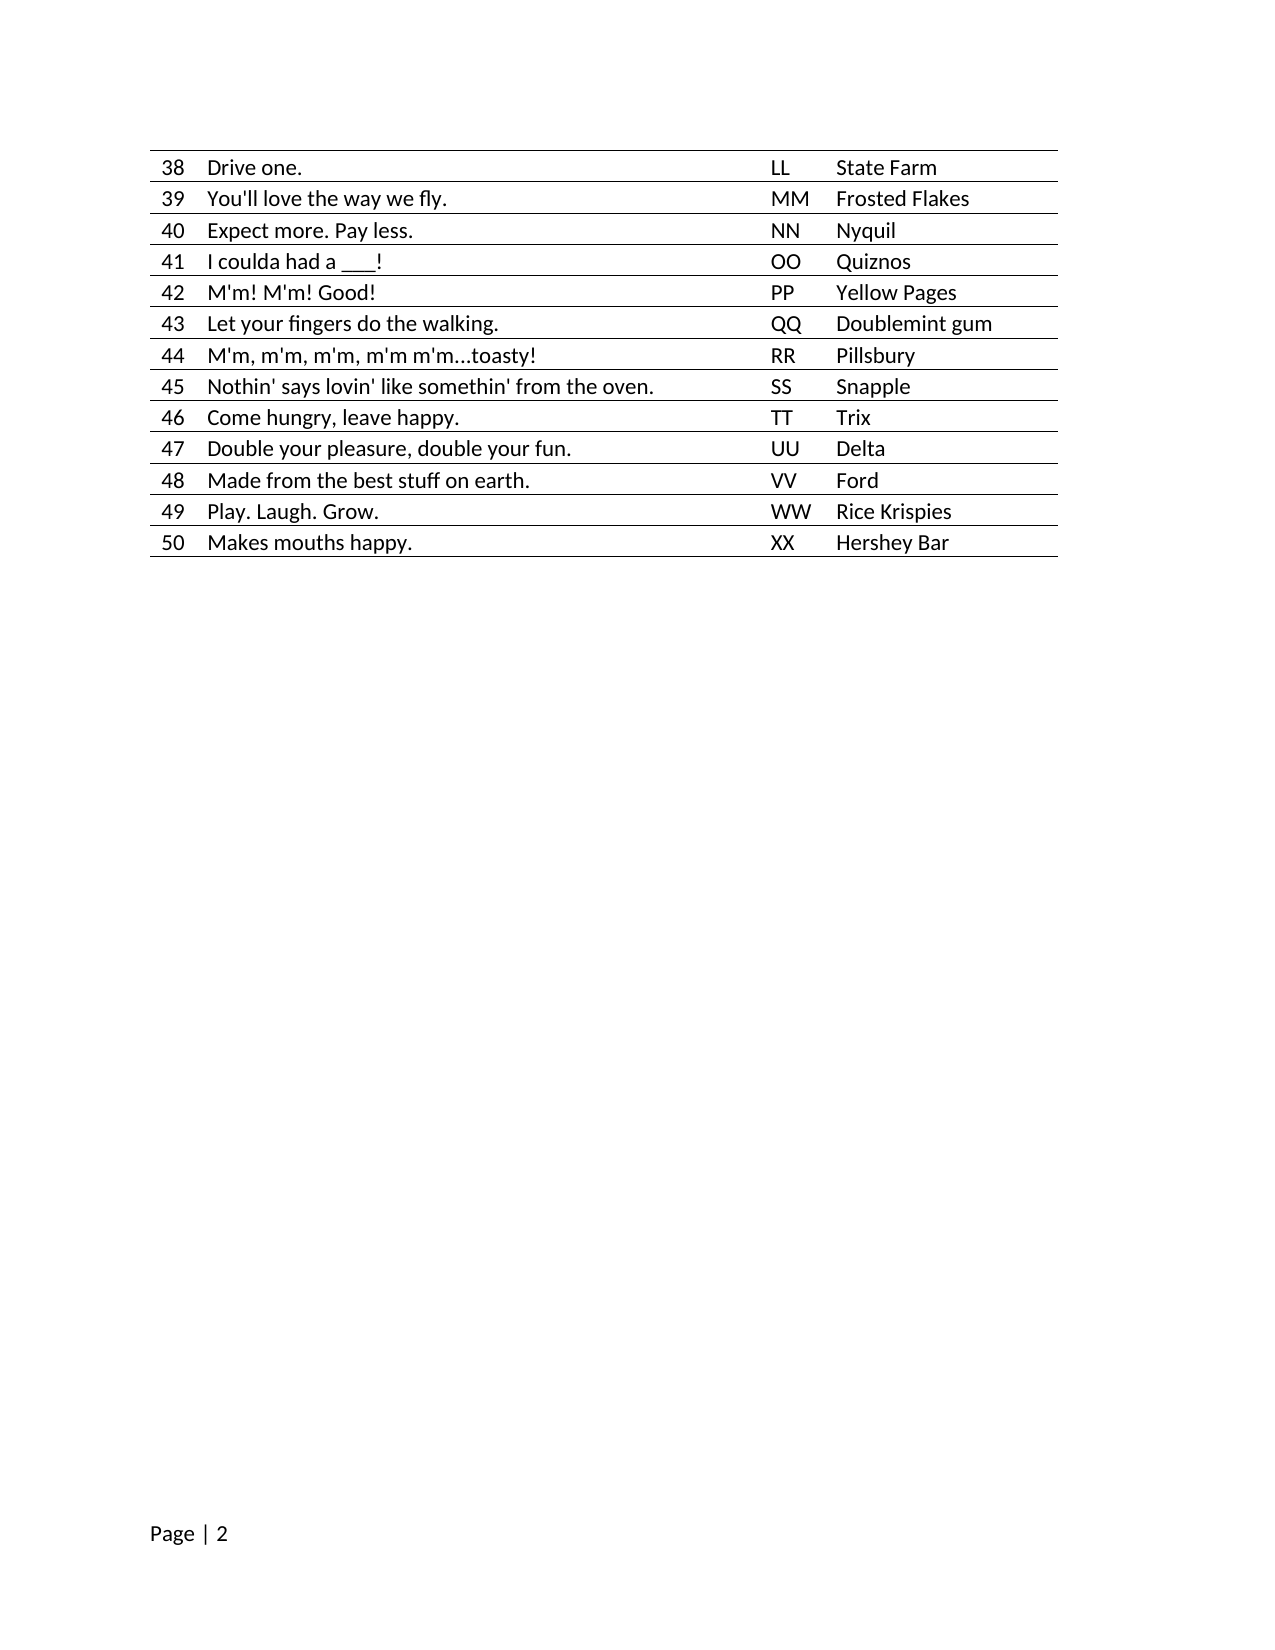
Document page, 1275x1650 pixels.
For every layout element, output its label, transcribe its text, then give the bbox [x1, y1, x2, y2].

table_cell Hershey Bar [825, 526, 1057, 556]
table_cell State Farm [825, 151, 1057, 181]
table_cell Double your pleasure, double your fun. [196, 432, 759, 462]
table_cell 46 [150, 401, 196, 431]
table_cell XX [759, 526, 825, 556]
table_cell MM [759, 182, 825, 212]
table_cell 40 [150, 214, 196, 244]
table_cell VV [759, 464, 825, 494]
table_cell 47 [150, 432, 196, 462]
table_cell Drive one. [196, 151, 759, 181]
table_cell 45 [150, 370, 196, 400]
table_cell Delta [825, 432, 1057, 462]
table_cell 38 [150, 151, 196, 181]
table_cell 49 [150, 495, 196, 525]
table_cell SS [759, 370, 825, 400]
table_cell TT [759, 401, 825, 431]
table_cell 48 [150, 464, 196, 494]
table_cell 41 [150, 245, 196, 275]
table_cell M'm! M'm! Good! [196, 276, 759, 306]
table_cell Trix [825, 401, 1057, 431]
table_cell Yellow Pages [825, 276, 1057, 306]
table_cell Made from the best stuff on earth. [196, 464, 759, 494]
table_cell WW [759, 495, 825, 525]
table_cell NN [759, 214, 825, 244]
table_cell 42 [150, 276, 196, 306]
table_cell M'm, m'm, m'm, m'm m'm...toasty! [196, 339, 759, 369]
table_cell UU [759, 432, 825, 462]
table_cell Ford [825, 464, 1057, 494]
table_cell 44 [150, 339, 196, 369]
table_cell Let your fingers do the walking. [196, 307, 759, 337]
table_cell You'll love the way we fly. [196, 182, 759, 212]
table_cell PP [759, 276, 825, 306]
table_cell Pillsbury [825, 339, 1057, 369]
table_cell Nothin' says lovin' like somethin' from the oven. [196, 370, 759, 400]
table_cell 43 [150, 307, 196, 337]
table_cell Makes mouths happy. [196, 526, 759, 556]
table_cell Snapple [825, 370, 1057, 400]
table_cell OO [759, 245, 825, 275]
table_cell I coulda had a ___! [196, 245, 759, 275]
table_cell Doublemint gum [825, 307, 1057, 337]
table_cell 39 [150, 182, 196, 212]
table_cell LL [759, 151, 825, 181]
table_cell 50 [150, 526, 196, 556]
table_cell QQ [759, 307, 825, 337]
table_cell Frosted Flakes [825, 182, 1057, 212]
table_cell Rice Krispies [825, 495, 1057, 525]
table_cell Expect more. Pay less. [196, 214, 759, 244]
table_cell RR [759, 339, 825, 369]
table_cell Play. Laugh. Grow. [196, 495, 759, 525]
table_cell Nyquil [825, 214, 1057, 244]
table_cell Quiznos [825, 245, 1057, 275]
table_cell Come hungry, leave happy. [196, 401, 759, 431]
